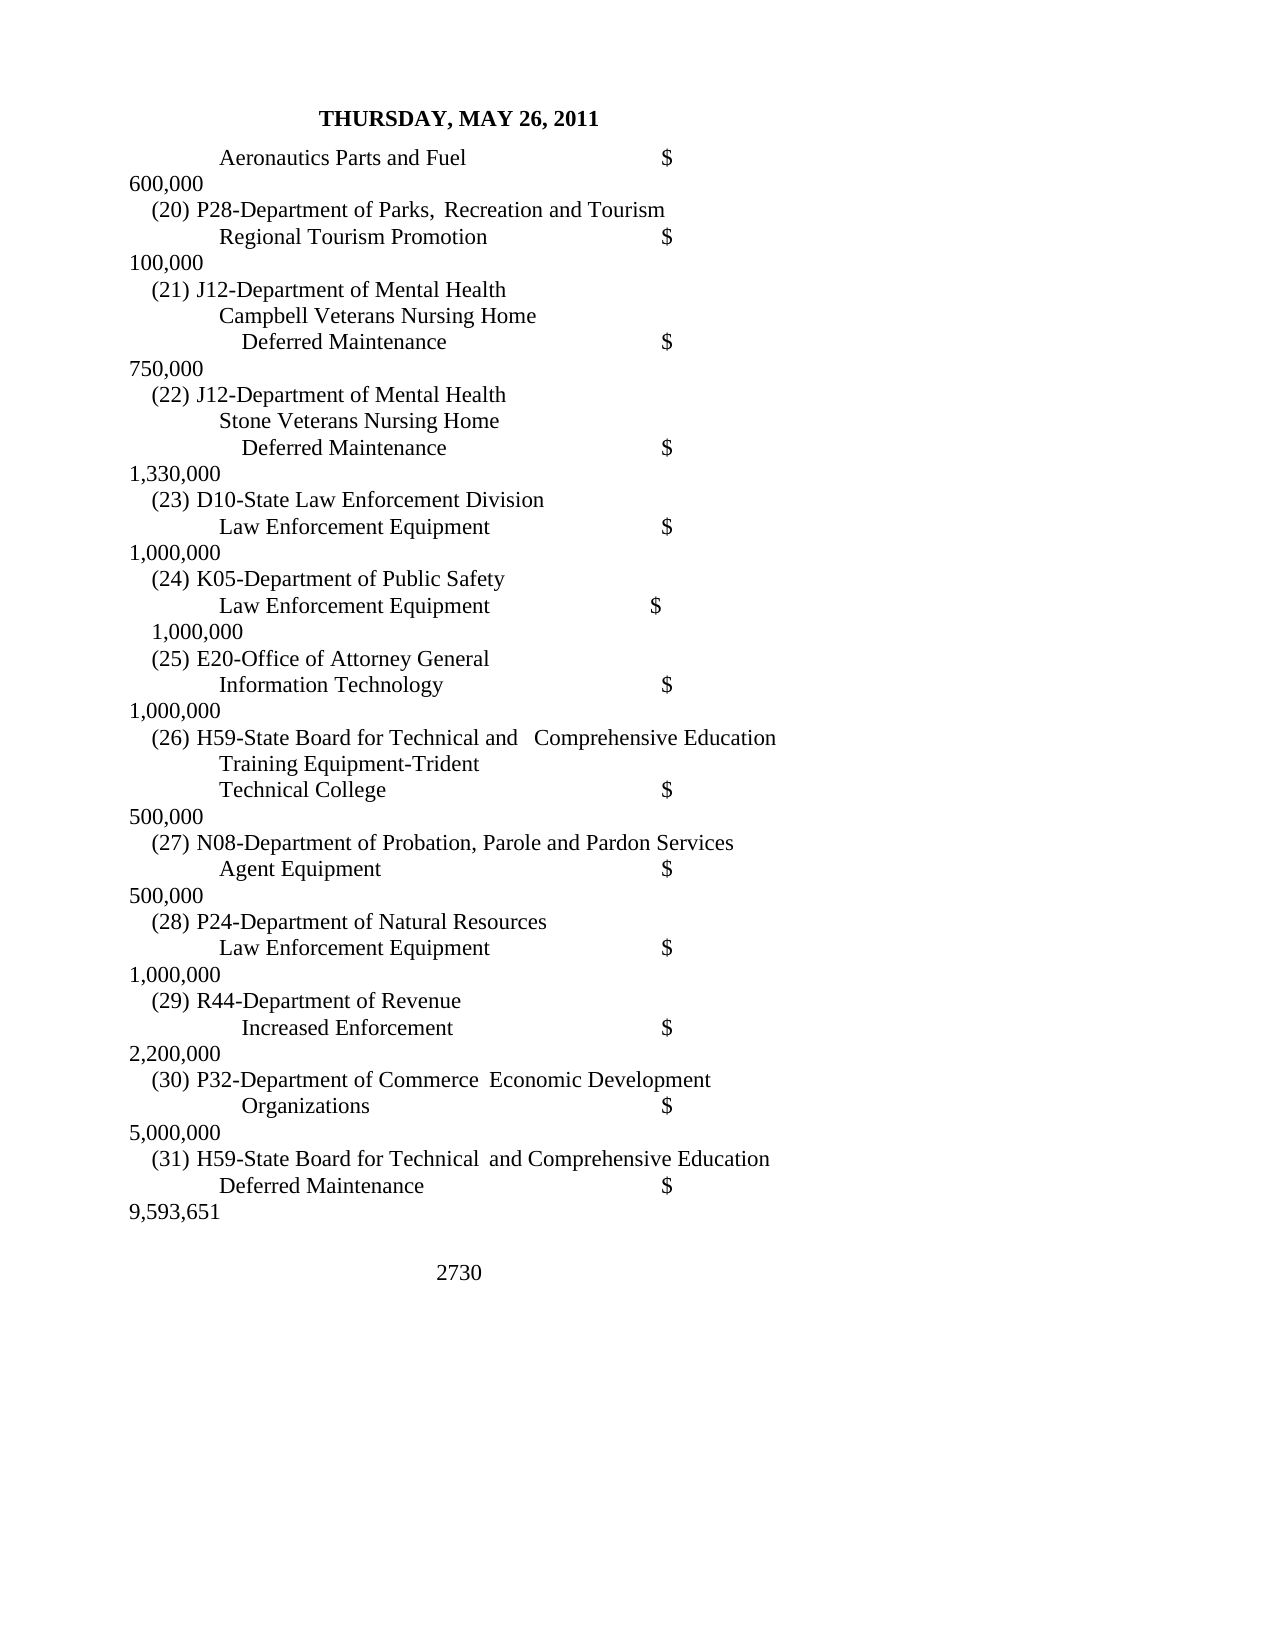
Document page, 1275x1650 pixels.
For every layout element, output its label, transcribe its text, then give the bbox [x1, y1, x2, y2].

text (30) P32-Department of Commerce Economic Development [129, 1066, 789, 1093]
text (27) N08-Department of Probation, Parole and Pardon Services [129, 829, 789, 855]
text Organizations $ 5,000,000 [129, 1093, 789, 1145]
text (20) P28-Department of Parks, Recreation and Tourism [129, 197, 789, 223]
text Campbell Veterans Nursing Home [129, 302, 789, 328]
text (25) E20-Office of Attorney General [129, 644, 789, 671]
text Stone Veterans Nursing Home [129, 407, 789, 434]
text Agent Equipment $ 500,000 [129, 855, 789, 908]
text (31) H59-State Board for Technical and Comprehensive Education [129, 1145, 789, 1172]
text (22) J12-Department of Mental Health [129, 381, 789, 407]
text Information Technology $ 1,000,000 [129, 671, 789, 724]
text (29) R44-Department of Revenue [129, 987, 789, 1013]
text Law Enforcement Equipment $ 1,000,000 [129, 513, 789, 566]
text (21) J12-Department of Mental Health [129, 276, 789, 302]
text Deferred Maintenance $ 1,330,000 [129, 434, 789, 486]
text (23) D10-State Law Enforcement Division [129, 486, 789, 513]
text Training Equipment-Trident [129, 750, 789, 776]
text (28) P24-Department of Natural Resources [129, 908, 789, 934]
text Increased Enforcement $ 2,200,000 [129, 1013, 789, 1066]
text Law Enforcement Equipment $ 1,000,000 [129, 592, 789, 644]
text Regional Tourism Promotion $ 100,000 [129, 223, 789, 276]
text Deferred Maintenance $ 750,000 [129, 328, 789, 381]
text (24) K05-Department of Public Safety [129, 566, 789, 592]
text Aeronautics Parts and Fuel $ 600,000 [129, 144, 789, 197]
text Technical College $ 500,000 [129, 776, 789, 829]
text (26) H59-State Board for Technical and Comprehensive Education [129, 724, 789, 750]
text Law Enforcement Equipment $ 1,000,000 [129, 934, 789, 987]
text Deferred Maintenance $ 9,593,651 [129, 1172, 789, 1224]
